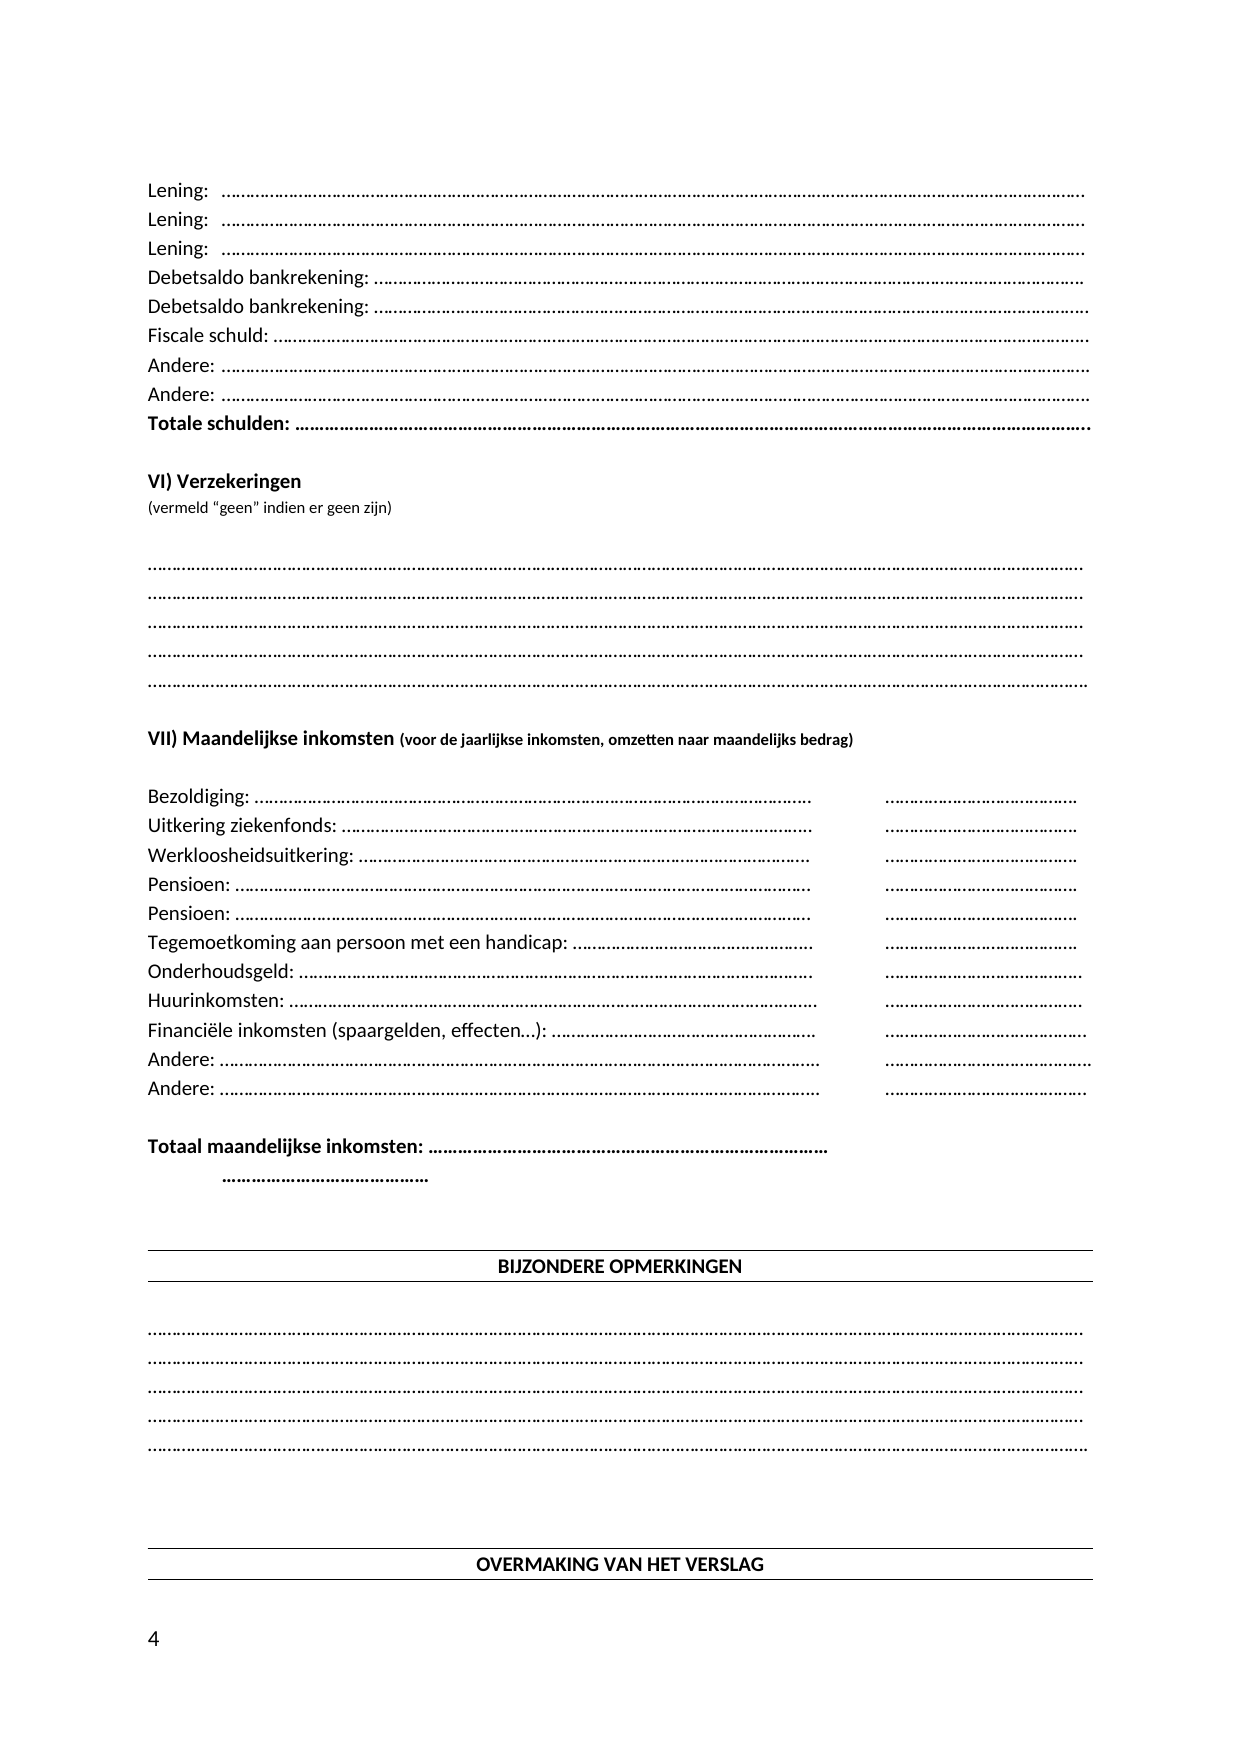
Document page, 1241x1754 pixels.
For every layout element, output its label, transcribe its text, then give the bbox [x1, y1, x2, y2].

text BIJZONDERE OPMERKINGEN [148, 1251, 1093, 1281]
text Financiële inkomsten (spaargelden, effecten…): ………………………………………………. …………………………………… [148, 1017, 1093, 1042]
text …………………………………………………………………………………………………………………………………………………………………………………………………………………………………………………………………………………………………………………………………………………………………………………………………………………………………………………………………………………………………………………………………………………………………………………………………………………………………………………………………………………………………………………………………………………………………………………………………………………………………………………………………………………………………. [148, 550, 1093, 692]
text Andere: …………………………………………………………………………………………………………….. …………………………………… [148, 1075, 1093, 1101]
text Lening: ……………………………………………………………………………………………………………………………………………………………… [148, 177, 1093, 202]
text Pensioen: ………………………………………………………………………………………………………… …………………………………. [148, 871, 1093, 896]
text Fiscale schuld: …………………………………………………………………………………………………………………………………………………….. [148, 323, 1093, 348]
text Tegemoetkoming aan persoon met een handicap: ………………………………………….. …………………………………. [148, 929, 1093, 955]
text OVERMAKING VAN HET VERSLAG [148, 1549, 1093, 1579]
text Andere: ………………………………………………………………………………………………………………………………………………………………. [148, 352, 1093, 377]
text Debetsaldo bankrekening: ………………………………………………………………………………………………………………………………….. [148, 293, 1093, 319]
text Totaal maandelijkse inkomsten: ……………………………………………………………………… …………………………………… [148, 1133, 1093, 1188]
text VI) Verzekeringen [148, 468, 1093, 494]
text Lening: ……………………………………………………………………………………………………………………………………………………………… [148, 235, 1093, 261]
text Bezoldiging: …………………………………………………………………………………………………….. …………………………………. [148, 783, 1093, 809]
text Lening: ……………………………………………………………………………………………………………………………………………………………… [148, 206, 1093, 231]
text VII) Maandelijkse inkomsten (voor de jaarlijkse inkomsten, omzetten naar maandelijks bedrag) [148, 725, 1093, 751]
text Andere: …………………………………………………………………………………………………………….. ……………………………………. [148, 1046, 1093, 1071]
text Uitkering ziekenfonds: …………………………………………………………………………………….. …………………………………. [148, 813, 1093, 838]
text Onderhoudsgeld: …………………………………………………………………………………………….. ………………………………….. [148, 958, 1093, 984]
text Werkloosheidsuitkering: …………………………………………………………………………………. …………………………………. [148, 842, 1093, 867]
text Andere: ………………………………………………………………………………………………………………………………………………………………. [148, 381, 1093, 406]
text Huurinkomsten: ……………………………………………………………………………………………….. ………………………………….. [148, 988, 1093, 1013]
text Pensioen: ………………………………………………………………………………………………………… …………………………………. [148, 900, 1093, 926]
text (vermeld “geen” indien er geen zijn) [148, 498, 1093, 518]
text Totale schulden: …………………………………………………………………………………………………………………………………………….. [148, 410, 1093, 436]
text Debetsaldo bankrekening: …………………………………………………………………………………………………………………………………. [148, 264, 1093, 290]
text …………………………………………………………………………………………………………………………………………………………………………………………………………………………………………………………………………………………………………………………………………………………………………………………………………………………………………………………………………………………………………………………………………………………………………………………………………………………………………………………………………………………………………………………………………………………………………………………………………………………………………………………………………………………………. [148, 1315, 1093, 1457]
